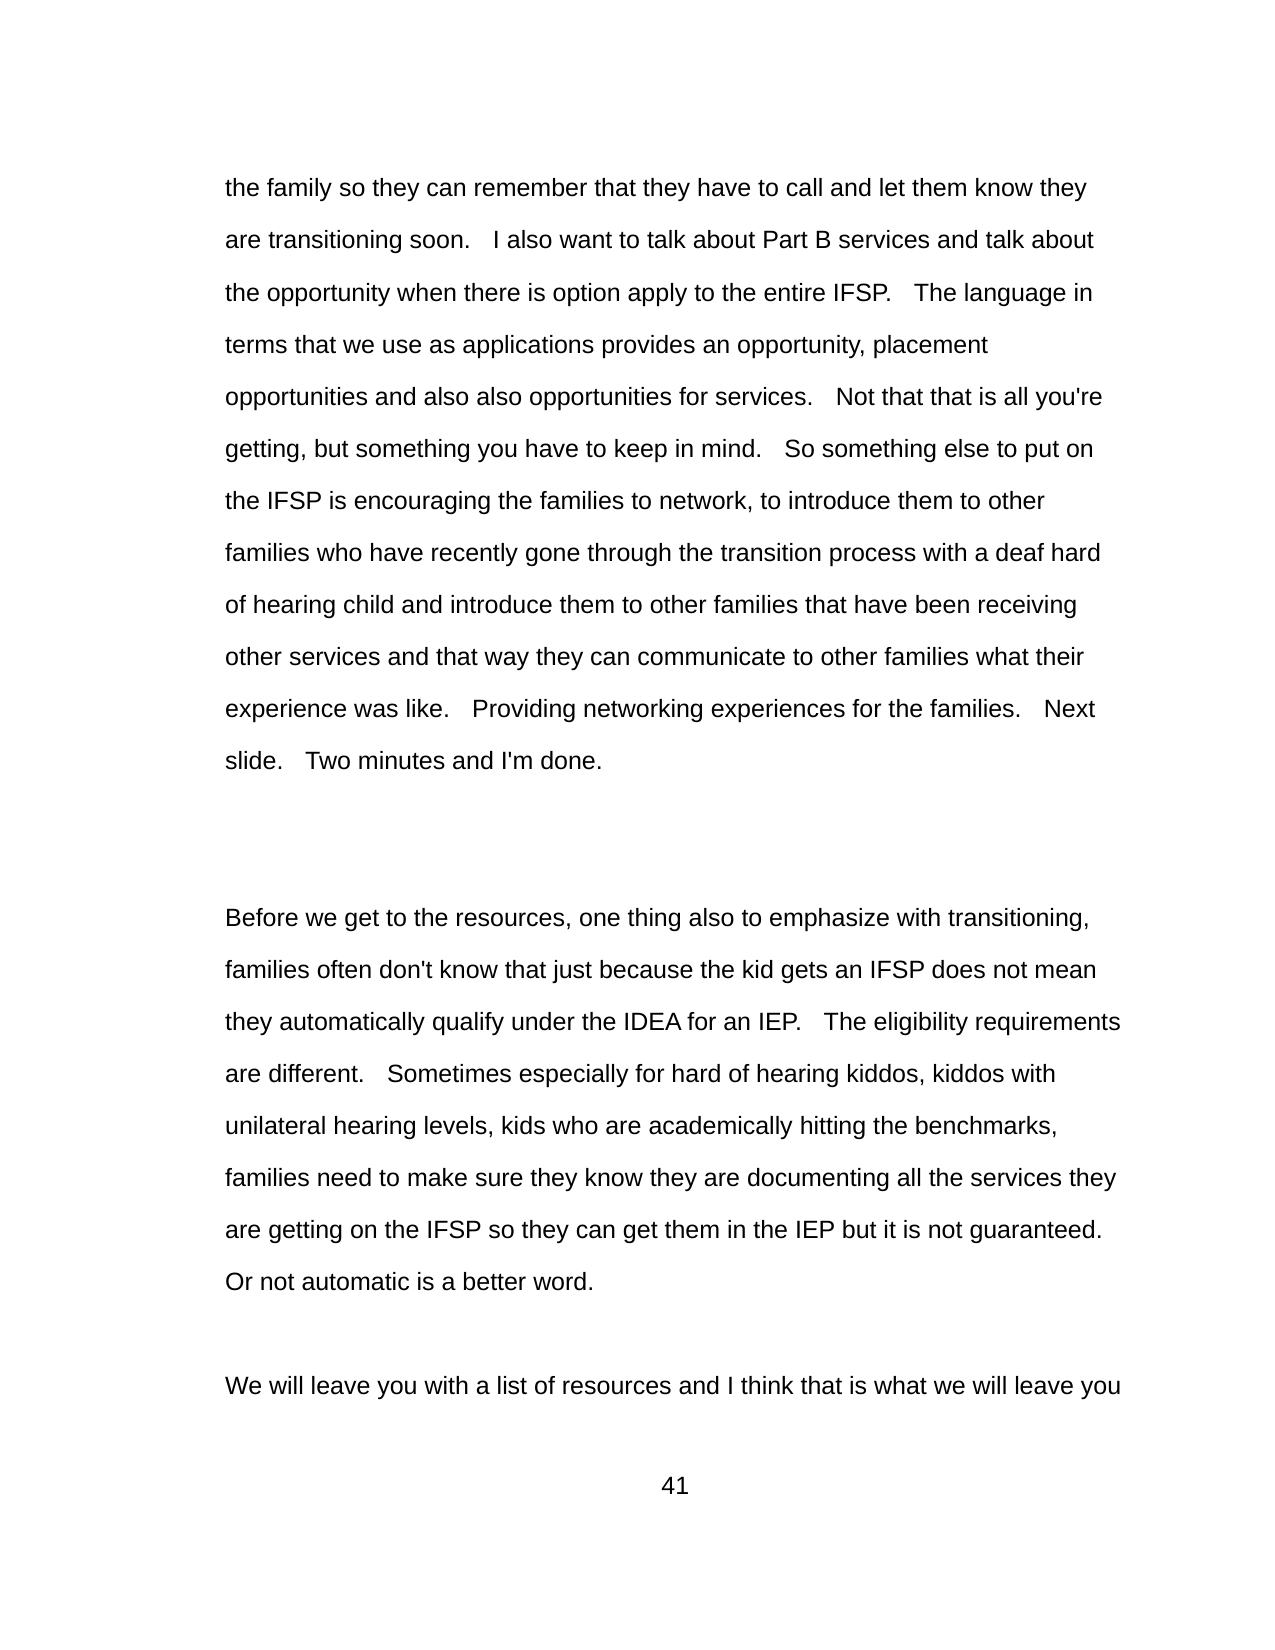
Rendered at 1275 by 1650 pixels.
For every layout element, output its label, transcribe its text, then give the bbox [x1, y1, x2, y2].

text Before we get to the resources, one thing also to emphasize with transitioning, families often don't know that just because the kid gets an IFSP does not mean they automatically qualify under the IDEA for an IEP. The eligibility requirements are different. Sometimes especially for hard of hearing kiddos, kiddos with unilateral hearing levels, kids who are academically hitting the benchmarks, families need to make sure they know they are documenting all the services they are getting on the IFSP so they can get them in the IEP but it is not guaranteed. Or not automatic is a better word. [225, 879, 1125, 1296]
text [225, 1348, 1125, 1400]
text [225, 150, 1125, 775]
